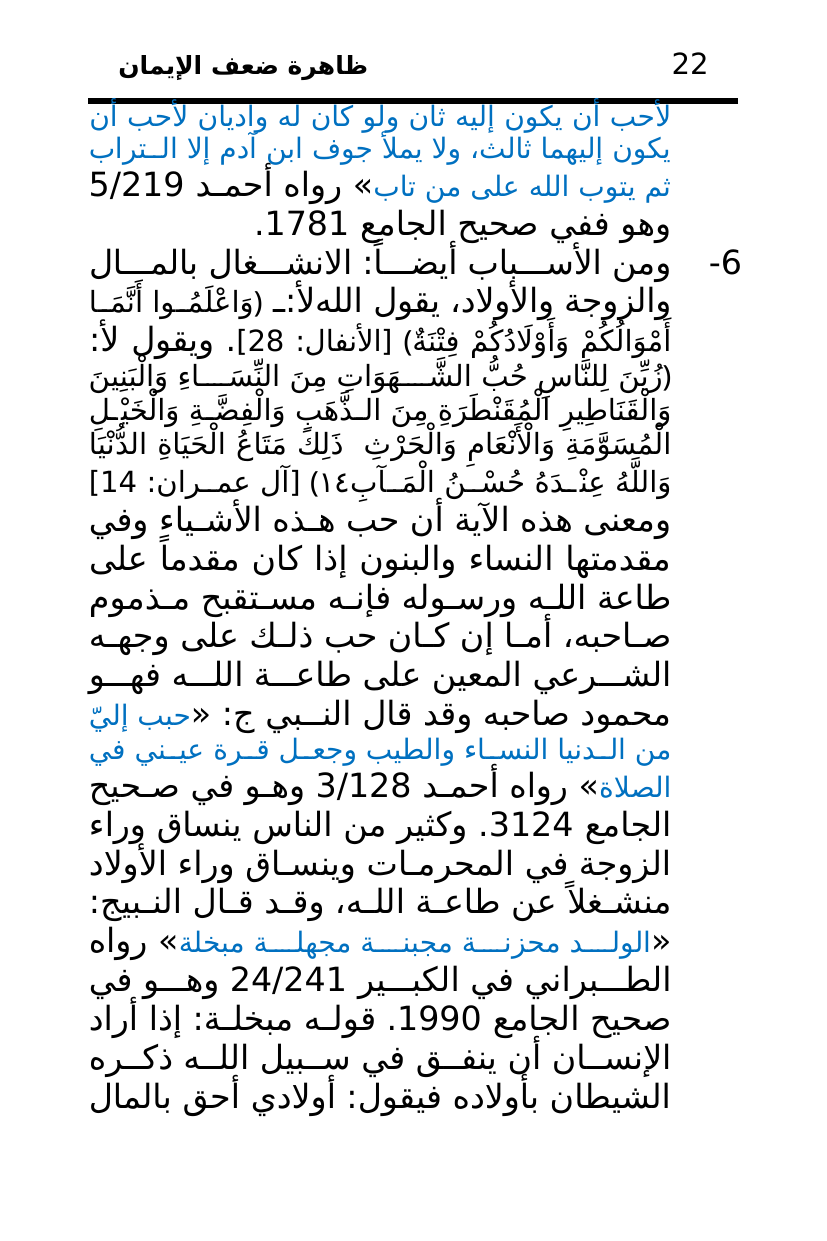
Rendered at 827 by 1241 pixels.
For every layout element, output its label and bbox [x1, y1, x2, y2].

list [89, 100, 708, 243]
list [89, 243, 708, 1116]
